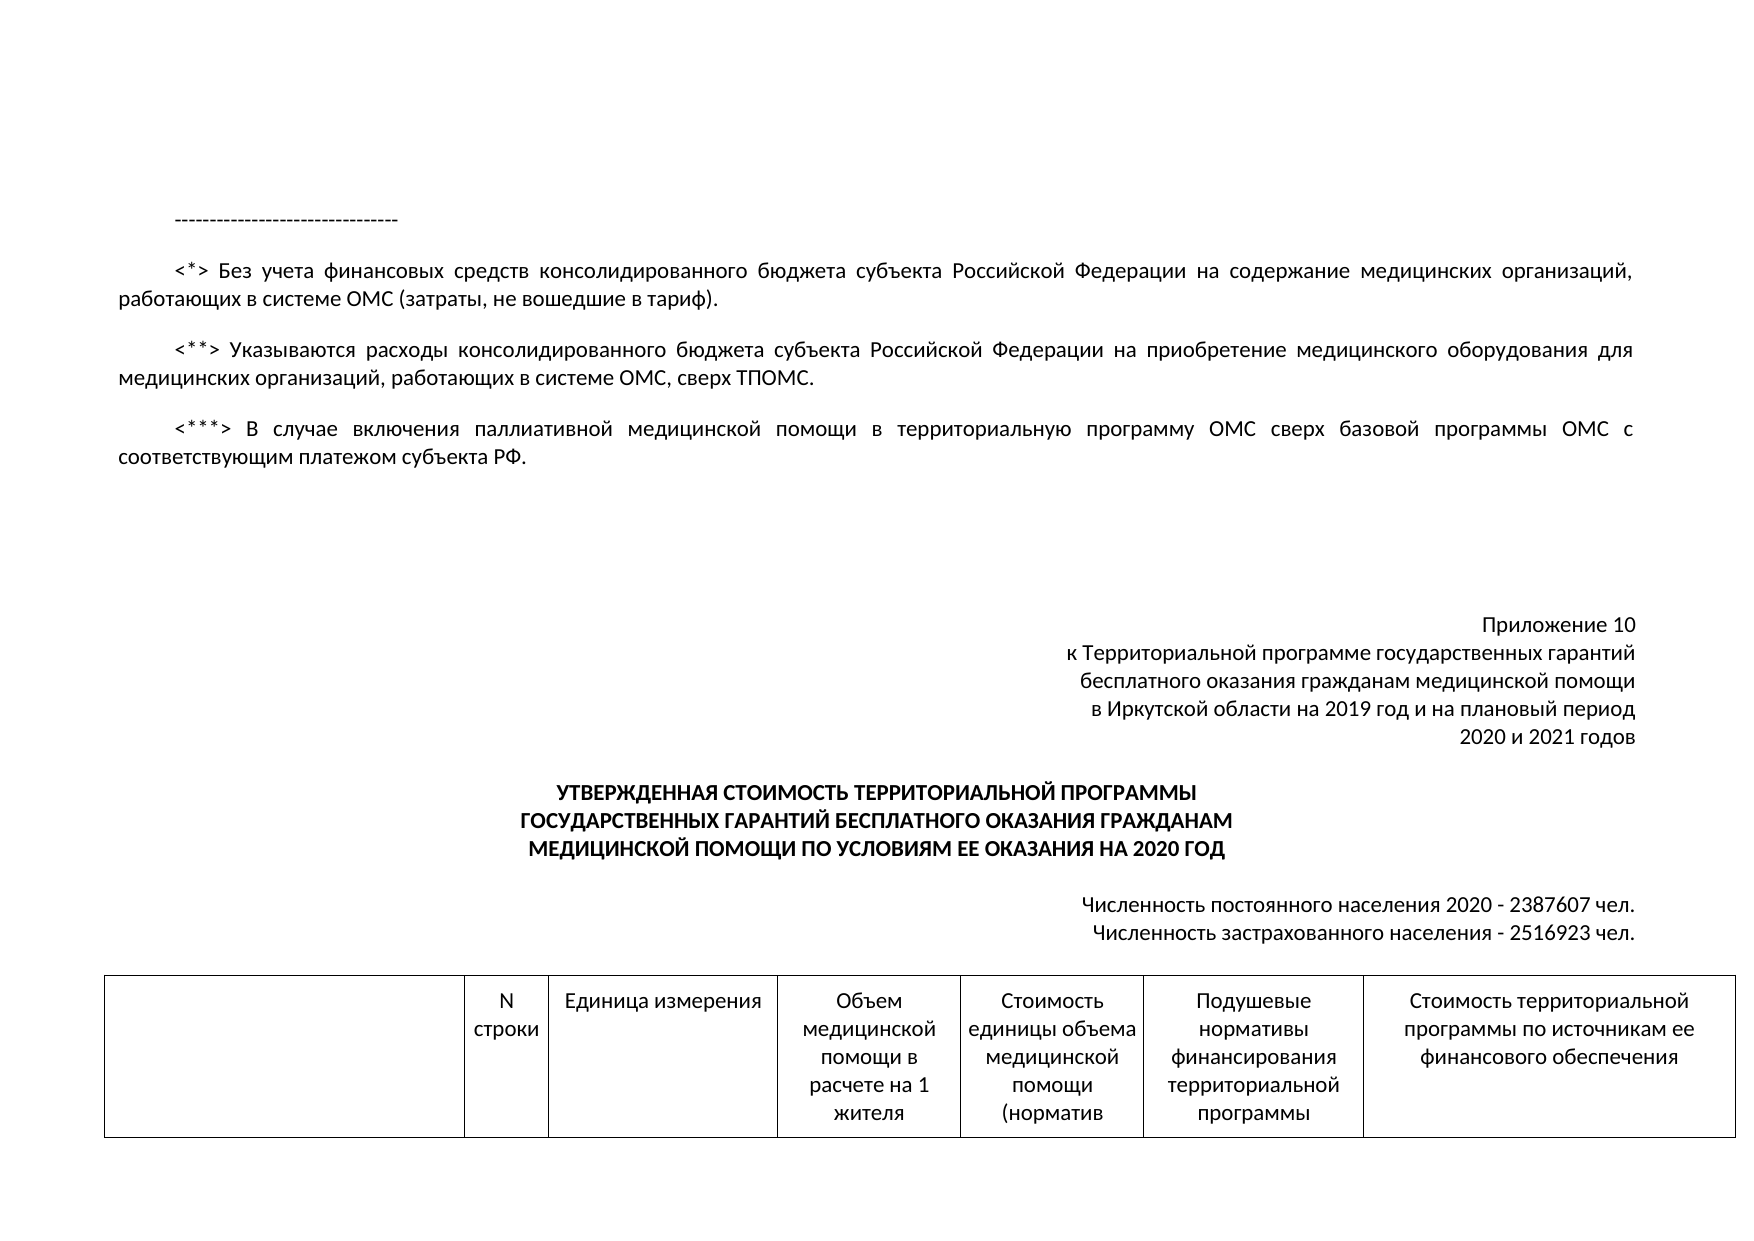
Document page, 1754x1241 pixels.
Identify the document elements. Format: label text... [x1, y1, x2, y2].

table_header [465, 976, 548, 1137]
text к Территориальной программе государственных гарантий [118, 638, 1636, 666]
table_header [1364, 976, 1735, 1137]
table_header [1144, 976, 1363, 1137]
title ГОСУДАРСТВЕННЫХ ГАРАНТИЙ БЕСПЛАТНОГО ОКАЗАНИЯ ГРАЖДАНАМ [118, 806, 1636, 834]
text 2020 и 2021 годов [118, 722, 1636, 750]
text Численность постоянного населения 2020 - 2387607 чел. [118, 890, 1636, 918]
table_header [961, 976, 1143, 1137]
text Численность застрахованного населения - 2516923 чел. [118, 918, 1636, 946]
text Приложение 10 [118, 610, 1636, 638]
text <***> В случае включения паллиативной медицинской помощи в территориальную программу ОМС сверх базовой программы ОМС с соответствующим платежом субъекта РФ. [118, 414, 1636, 470]
title УТВЕРЖДЕННАЯ СТОИМОСТЬ ТЕРРИТОРИАЛЬНОЙ ПРОГРАММЫ [118, 778, 1636, 806]
text в Иркутской области на 2019 год и на плановый период [118, 694, 1636, 722]
text бесплатного оказания гражданам медицинской помощи [118, 666, 1636, 694]
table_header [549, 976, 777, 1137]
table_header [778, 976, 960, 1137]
title МЕДИЦИНСКОЙ ПОМОЩИ ПО УСЛОВИЯМ ЕЕ ОКАЗАНИЯ НА 2020 ГОД [118, 834, 1636, 862]
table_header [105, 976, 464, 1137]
text <**> Указываются расходы консолидированного бюджета субъекта Российской Федерации на приобретение медицинского оборудования для медицинских организаций, работающих в системе ОМС, сверх ТПОМС. [118, 335, 1636, 391]
text <*> Без учета финансовых средств консолидированного бюджета субъекта Российской Федерации на содержание медицинских организаций, работающих в системе ОМС (затраты, не вошедшие в тариф). [118, 256, 1636, 312]
text -------------------------------- [118, 205, 1636, 233]
